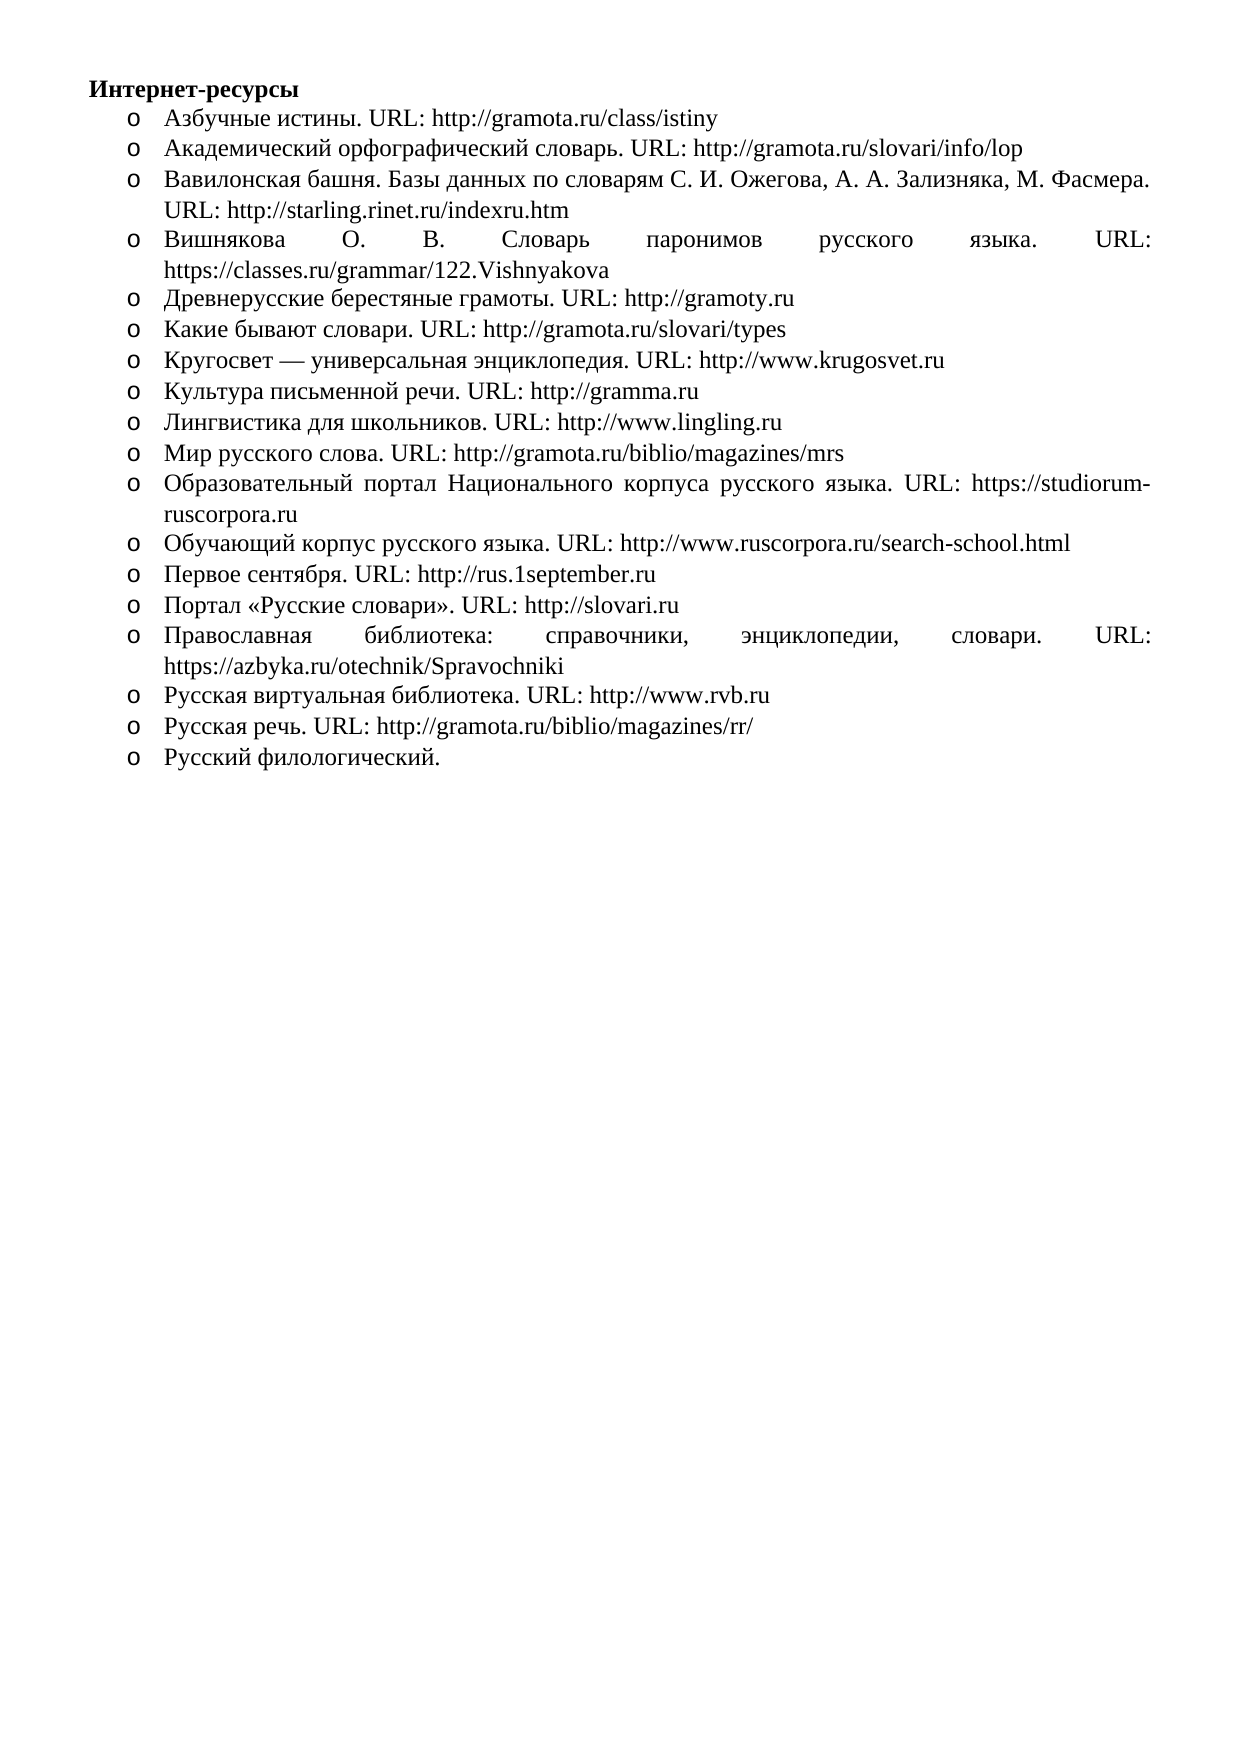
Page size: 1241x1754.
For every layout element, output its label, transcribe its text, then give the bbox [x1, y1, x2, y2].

text Интернет-ресурсы [89, 74, 1152, 103]
list Культура письменной речи. URL: http://gramma.ru [126, 376, 1152, 407]
list Мир русского слова. URL: http://gramota.ru/biblio/magazines/mrs [126, 438, 1152, 468]
list Русская виртуальная библиотека. URL: http://www.rvb.ru [126, 680, 1152, 711]
list Древнерусские берестяные грамоты. URL: http://gramoty.ru [126, 283, 1152, 314]
list Первое сентября. URL: http://rus.1september.ru [126, 559, 1152, 590]
list Образовательный портал Национального корпуса русского языка. URL: https://studiorum-ruscorpora.ru [126, 468, 1152, 528]
list Вавилонская башня. Базы данных по словарям C. И. Ожегова, А. А. Зализняка, М. Фасмера. URL: http://starling.rinet.ru/indexru.htm [126, 164, 1152, 224]
list Какие бывают словари. URL: http://gramota.ru/slovari/types [126, 314, 1152, 345]
list Азбучные истины. URL: http://gramota.ru/class/istiny [126, 103, 1152, 133]
list Православная библиотека: справочники, энциклопедии, словари. URL: https://azbyka.ru/otechnik/Spravochniki [126, 621, 1152, 680]
list Русский филологический. [126, 742, 1152, 773]
list Кругосвет — универсальная энциклопедия. URL: http://www.krugosvet.ru [126, 345, 1152, 376]
list Русская речь. URL: http://gramota.ru/biblio/magazines/rr/ [126, 711, 1152, 742]
list Академический орфографический словарь. URL: http://gramota.ru/slovari/info/lop [126, 133, 1152, 164]
list Обучающий корпус русского языка. URL: http://www.ruscorpora.ru/search-school.html [126, 528, 1152, 559]
list Портал «Русские словари». URL: http://slovari.ru [126, 590, 1152, 621]
list Вишнякова О. В. Словарь паронимов русского языка. URL: https://classes.ru/grammar/122.Vishnyakova [126, 224, 1152, 283]
list Лингвистика для школьников. URL: http://www.lingling.ru [126, 407, 1152, 438]
